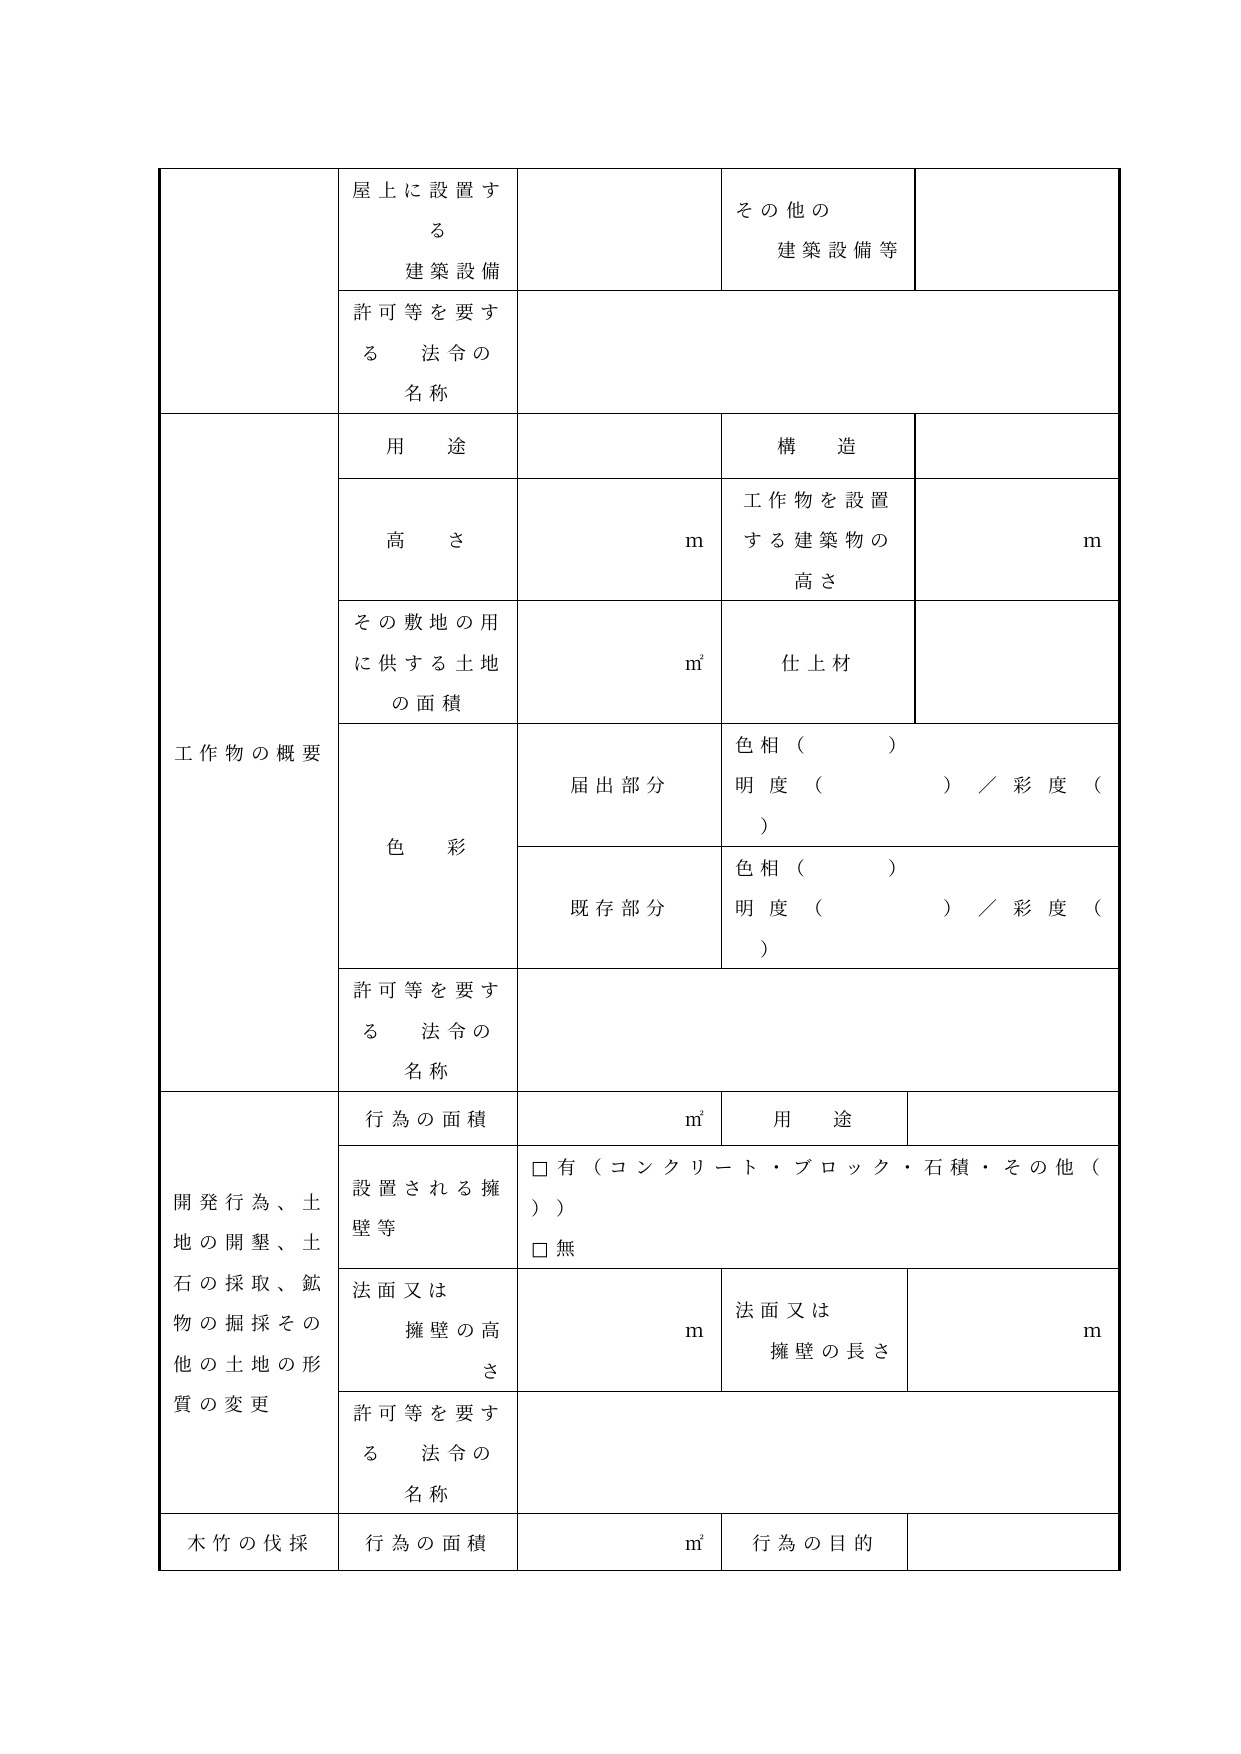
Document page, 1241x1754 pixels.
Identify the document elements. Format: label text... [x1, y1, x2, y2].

table_cell [518, 414, 721, 478]
table_cell 用途 [722, 1092, 907, 1145]
table_cell [908, 1514, 1118, 1569]
table_cell 行為の目的 [722, 1514, 907, 1569]
table_cell [916, 414, 1118, 478]
table_cell [518, 169, 721, 290]
table_cell 開発行為、土地の開墾、土石の採取、鉱物の掘採その他の土地の形質の変更 [161, 1092, 338, 1513]
table_cell ｍ [518, 479, 721, 600]
table_cell 行為の面積 [339, 1092, 517, 1145]
table_cell 工作物の概要 [161, 414, 338, 1091]
table_cell ｍ [518, 1269, 721, 1391]
table_cell 構造 [722, 414, 914, 478]
table_cell ㎡ [518, 601, 721, 723]
table_cell その敷地の用に供する土地の面積 [339, 601, 517, 723]
table_cell [908, 1092, 1118, 1145]
table_cell 設置される擁壁等 [339, 1146, 517, 1268]
table_cell ㎡ [518, 1092, 721, 1145]
table_cell 木竹の伐採 [161, 1514, 338, 1569]
table_cell ｍ [908, 1269, 1118, 1391]
table_cell 色相（ ） 明度（ ）／彩度（ ） [722, 724, 1118, 846]
table_cell 用途 [339, 414, 517, 478]
table_cell 法面又は 擁壁の高さ [339, 1269, 517, 1391]
table_cell [916, 601, 1118, 723]
table_cell 許可等を要する法令の名称 [339, 1392, 517, 1513]
table_cell [518, 969, 1118, 1091]
table_cell [916, 169, 1118, 290]
table_cell □有（コンクリート・ブロック・石積・その他（ ）） □無 [518, 1146, 1118, 1268]
table_cell 工作物を設置する建築物の高さ [722, 479, 914, 600]
table_cell [518, 291, 1118, 413]
table_cell [518, 1392, 1118, 1513]
table_cell 色彩 [339, 724, 517, 968]
table_cell 既存部分 [518, 847, 721, 968]
table_cell 許可等を要する法令の名称 [339, 969, 517, 1091]
table_cell 高さ [339, 479, 517, 600]
table_cell ｍ [916, 479, 1118, 600]
table_cell 届出部分 [518, 724, 721, 846]
table_cell 屋上に設置する 建築設備 [339, 169, 517, 290]
table_cell ㎡ [518, 1514, 721, 1569]
table_cell 仕上材 [722, 601, 914, 723]
table_cell 行為の面積 [339, 1514, 517, 1569]
table_cell 色相（ ） 明度（ ）／彩度（ ） [722, 847, 1118, 968]
table_cell 許可等を要する法令の名称 [339, 291, 517, 413]
table_cell その他の 建築設備等 [722, 169, 914, 290]
table_cell 法面又は 擁壁の長さ [722, 1269, 907, 1391]
